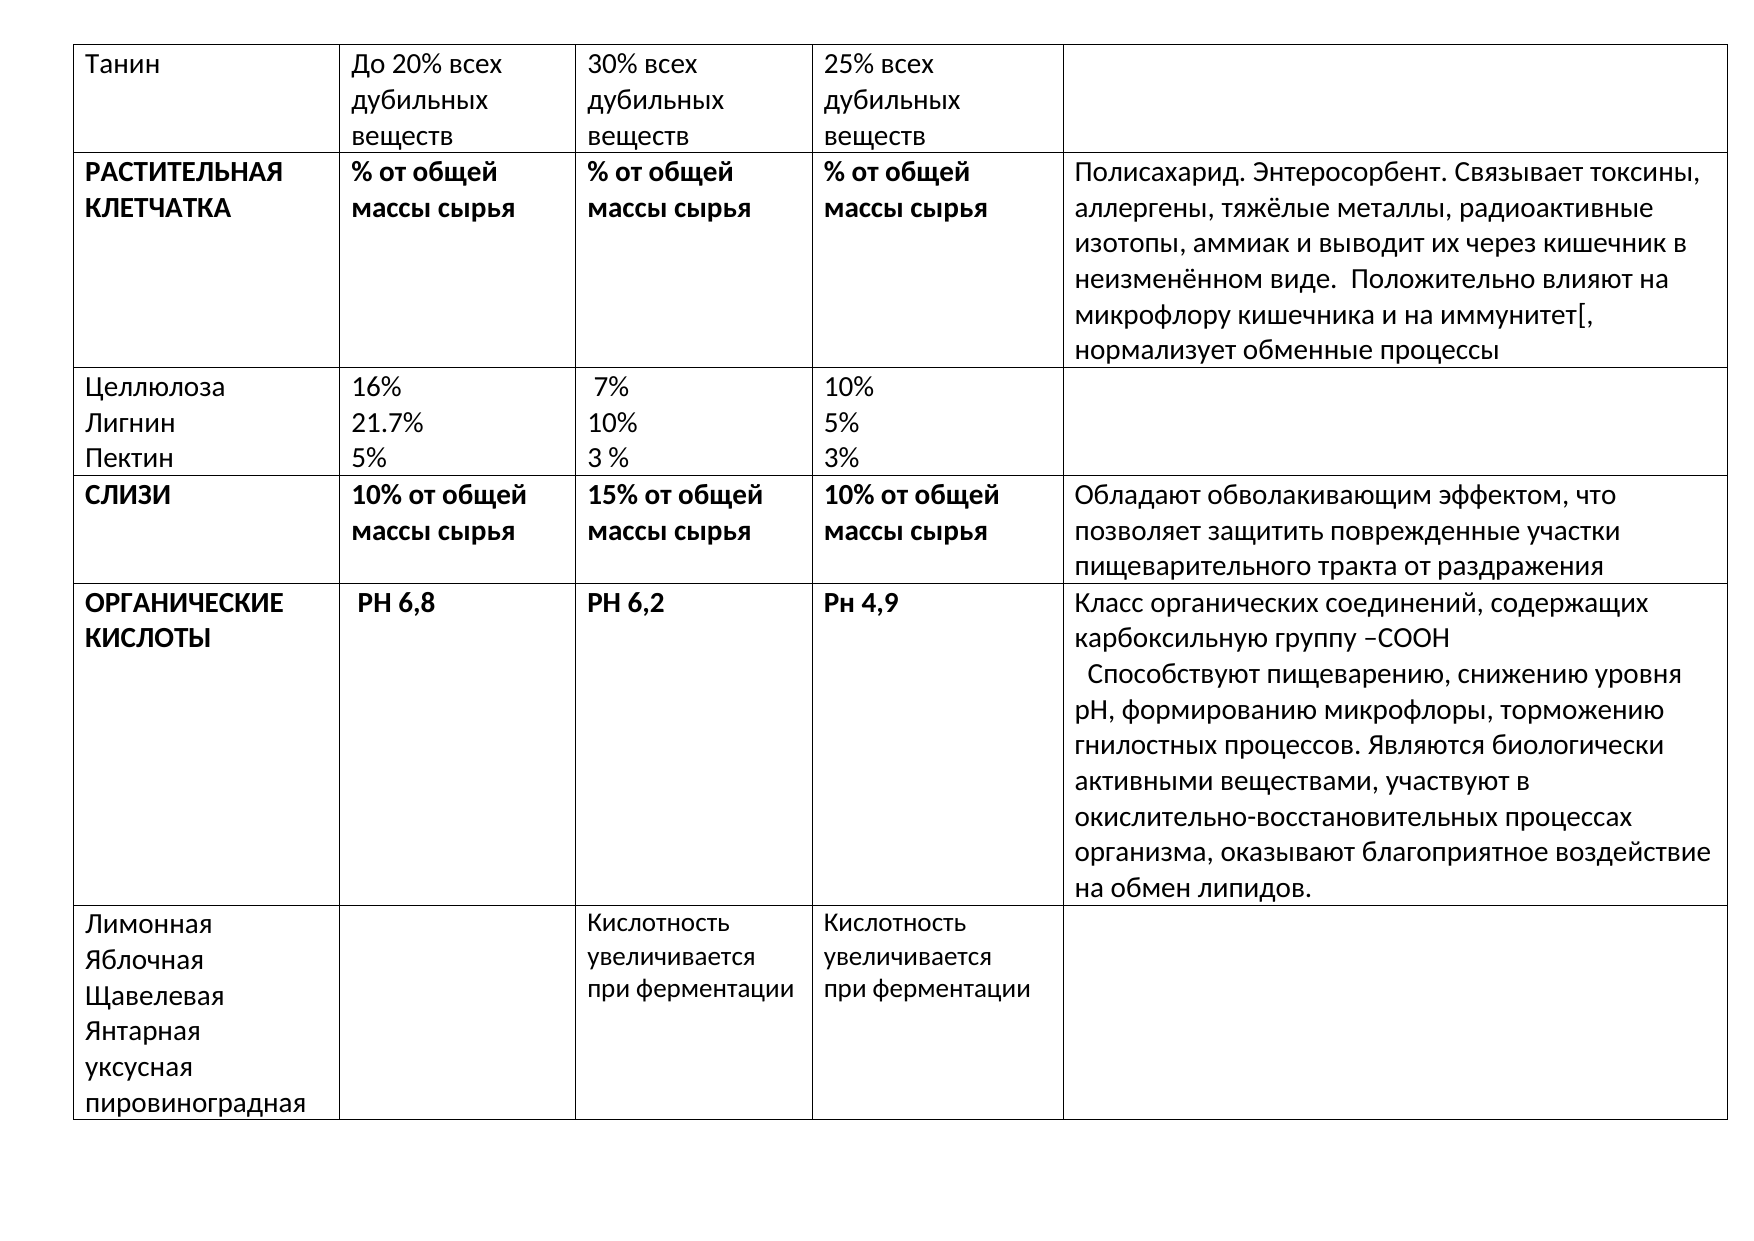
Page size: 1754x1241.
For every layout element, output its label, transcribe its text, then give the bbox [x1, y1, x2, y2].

table_cell СЛИЗИ [74, 476, 339, 583]
table_cell Класс органических соединений, содержащих карбоксильную группу –COOH Способствуют пищеварению, снижению уровня pH, формированию микрофлоры, торможению гнилостных процессов. Являются биологически активными веществами, участвуют в окислительно-восстановительных процессах организма, оказывают благоприятное воздействие на обмен липидов. [1064, 584, 1727, 904]
table_cell Полисахарид. Энтеросорбент. Связывает токсины, аллергены, тяжёлые металлы, радиоактивные изотопы, аммиак и выводит их через кишечник в неизменённом виде. Положительно влияют на микрофлору кишечника и на иммунитет[, нормализует обменные процессы [1064, 153, 1727, 367]
table_cell % от общей массы сырья [813, 153, 1063, 367]
table_cell Обладают обволакивающим эффектом, что позволяет защитить поврежденные участки пищеварительного тракта от раздражения [1064, 476, 1727, 583]
table_cell % от общей массы сырья [340, 153, 575, 367]
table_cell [576, 906, 812, 1119]
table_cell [74, 906, 339, 1119]
table_cell ОРГАНИЧЕСКИЕ КИСЛОТЫ [74, 584, 339, 904]
table_cell 10% от общей массы сырья [813, 476, 1063, 583]
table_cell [813, 906, 1063, 1119]
table_cell 10% от общей массы сырья [340, 476, 575, 583]
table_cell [813, 45, 1063, 152]
table_cell 16% 21.7% 5% [340, 368, 575, 475]
table_cell 15% от общей массы сырья [576, 476, 812, 583]
table_cell Рн 4,9 [813, 584, 1063, 904]
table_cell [74, 45, 339, 152]
table_cell [1064, 368, 1727, 475]
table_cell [576, 45, 812, 152]
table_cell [1064, 45, 1727, 152]
table_cell [1064, 906, 1727, 1119]
table_cell Целлюлоза Лигнин Пектин [74, 368, 339, 475]
table_cell % от общей массы сырья [576, 153, 812, 367]
table_cell [340, 906, 575, 1119]
table_cell 7% 10% 3 % [576, 368, 812, 475]
table_cell РН 6,2 [576, 584, 812, 904]
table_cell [340, 45, 575, 152]
table_cell РАСТИТЕЛЬНАЯ КЛЕТЧАТКА [74, 153, 339, 367]
table_cell 10% 5% 3% [813, 368, 1063, 475]
table_cell РН 6,8 [340, 584, 575, 904]
